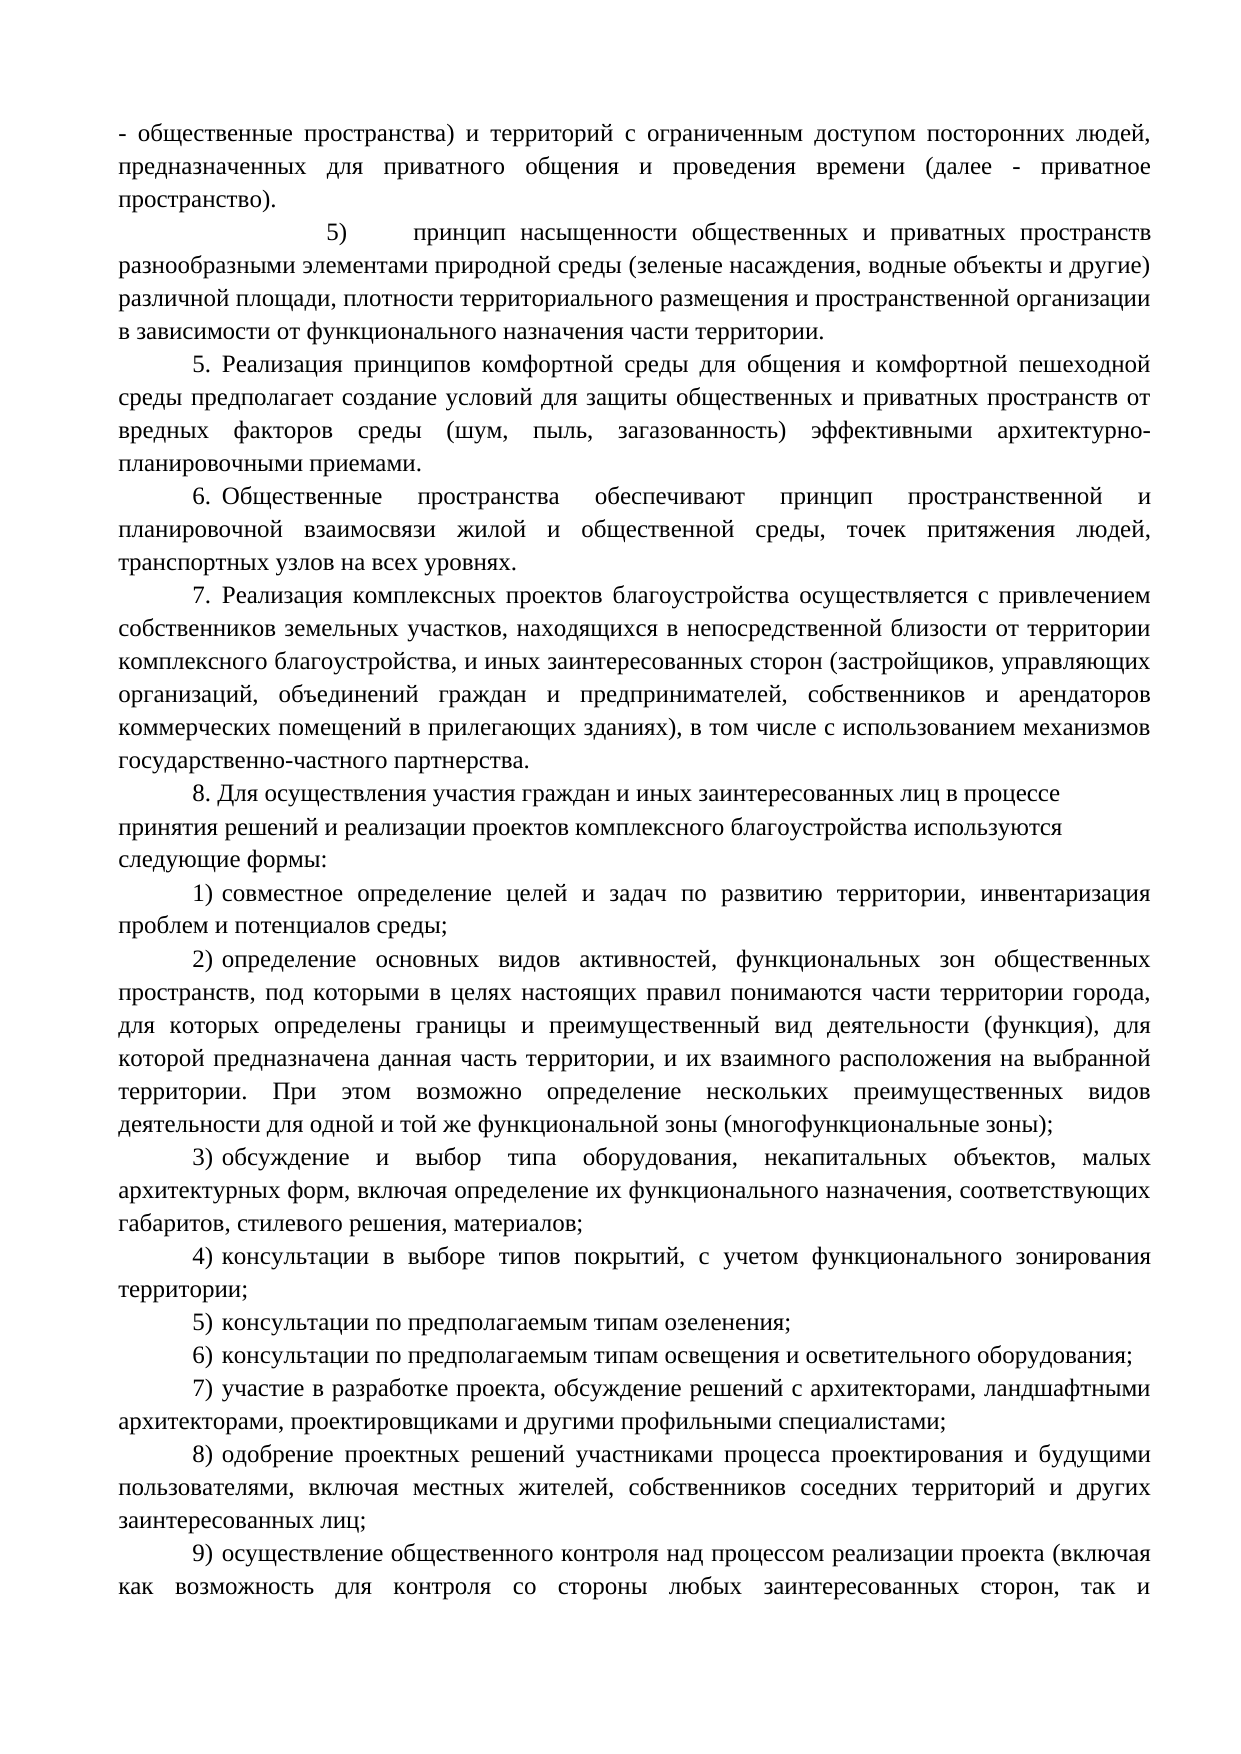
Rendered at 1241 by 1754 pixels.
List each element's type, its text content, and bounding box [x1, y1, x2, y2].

list определение основных видов активностей, функциональных зон общественных пространств, под которыми в целях настоящих правил понимаются части территории города, для которых определены границы и преимущественный вид деятельности (функция), для которой предназначена данная часть территории, и их взаимного расположения на выбранной территории. При этом возможно определение нескольких преимущественных видов деятельности для одной и той же функциональной зоны (многофункциональные зоны); [118, 944, 1152, 1137]
list Общественные пространства обеспечивают принцип пространственной и планировочной взаимосвязи жилой и общественной среды, точек притяжения людей, транспортных узлов на всех уровнях. [118, 481, 1152, 576]
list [118, 1538, 1152, 1600]
list Реализация комплексных проектов благоустройства осуществляется с привлечением собственников земельных участков, находящихся в непосредственной близости от территории комплексного благоустройства, и иных заинтересованных сторон (застройщиков, управляющих организаций, объединений граждан и предпринимателей, собственников и арендаторов коммерческих помещений в прилегающих зданиях), в том числе с использованием механизмов государственно-частного партнерства. [118, 580, 1152, 774]
list консультации по предполагаемым типам озеленения; [192, 1307, 1152, 1336]
list участие в разработке проекта, обсуждение решений с архитекторами, ландшафтными архитекторами, проектировщиками и другими профильными специалистами; [118, 1373, 1152, 1435]
list обсуждение и выбор типа оборудования, некапитальных объектов, малых архитектурных форм, включая определение их функционального назначения, соответствующих габаритов, стилевого решения, материалов; [118, 1142, 1152, 1237]
text 8. Для осуществления участия граждан и иных заинтересованных лиц в процессе принятия решений и реализации проектов комплексного благоустройства используются следующие формы: [118, 778, 1152, 873]
list консультации в выборе типов покрытий, с учетом функционального зонирования территории; [118, 1241, 1152, 1303]
list принцип насыщенности общественных и приватных пространств разнообразными элементами природной среды (зеленые насаждения, водные объекты и другие) различной площади, плотности территориального размещения и пространственной организации в зависимости от функционального назначения части территории. [118, 217, 1152, 345]
list одобрение проектных решений участниками процесса проектирования и будущими пользователями, включая местных жителей, собственников соседних территорий и других заинтересованных лиц; [118, 1439, 1152, 1534]
list совместное определение целей и задач по развитию территории, инвентаризация проблем и потенциалов среды; [118, 878, 1152, 939]
list Реализация принципов комфортной среды для общения и комфортной пешеходной среды предполагает создание условий для защиты общественных и приватных пространств от вредных факторов среды (шум, пыль, загазованность) эффективными архитектурно-планировочными приемами. [118, 349, 1152, 477]
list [118, 118, 1152, 213]
list консультации по предполагаемым типам освещения и осветительного оборудования; [192, 1340, 1152, 1369]
